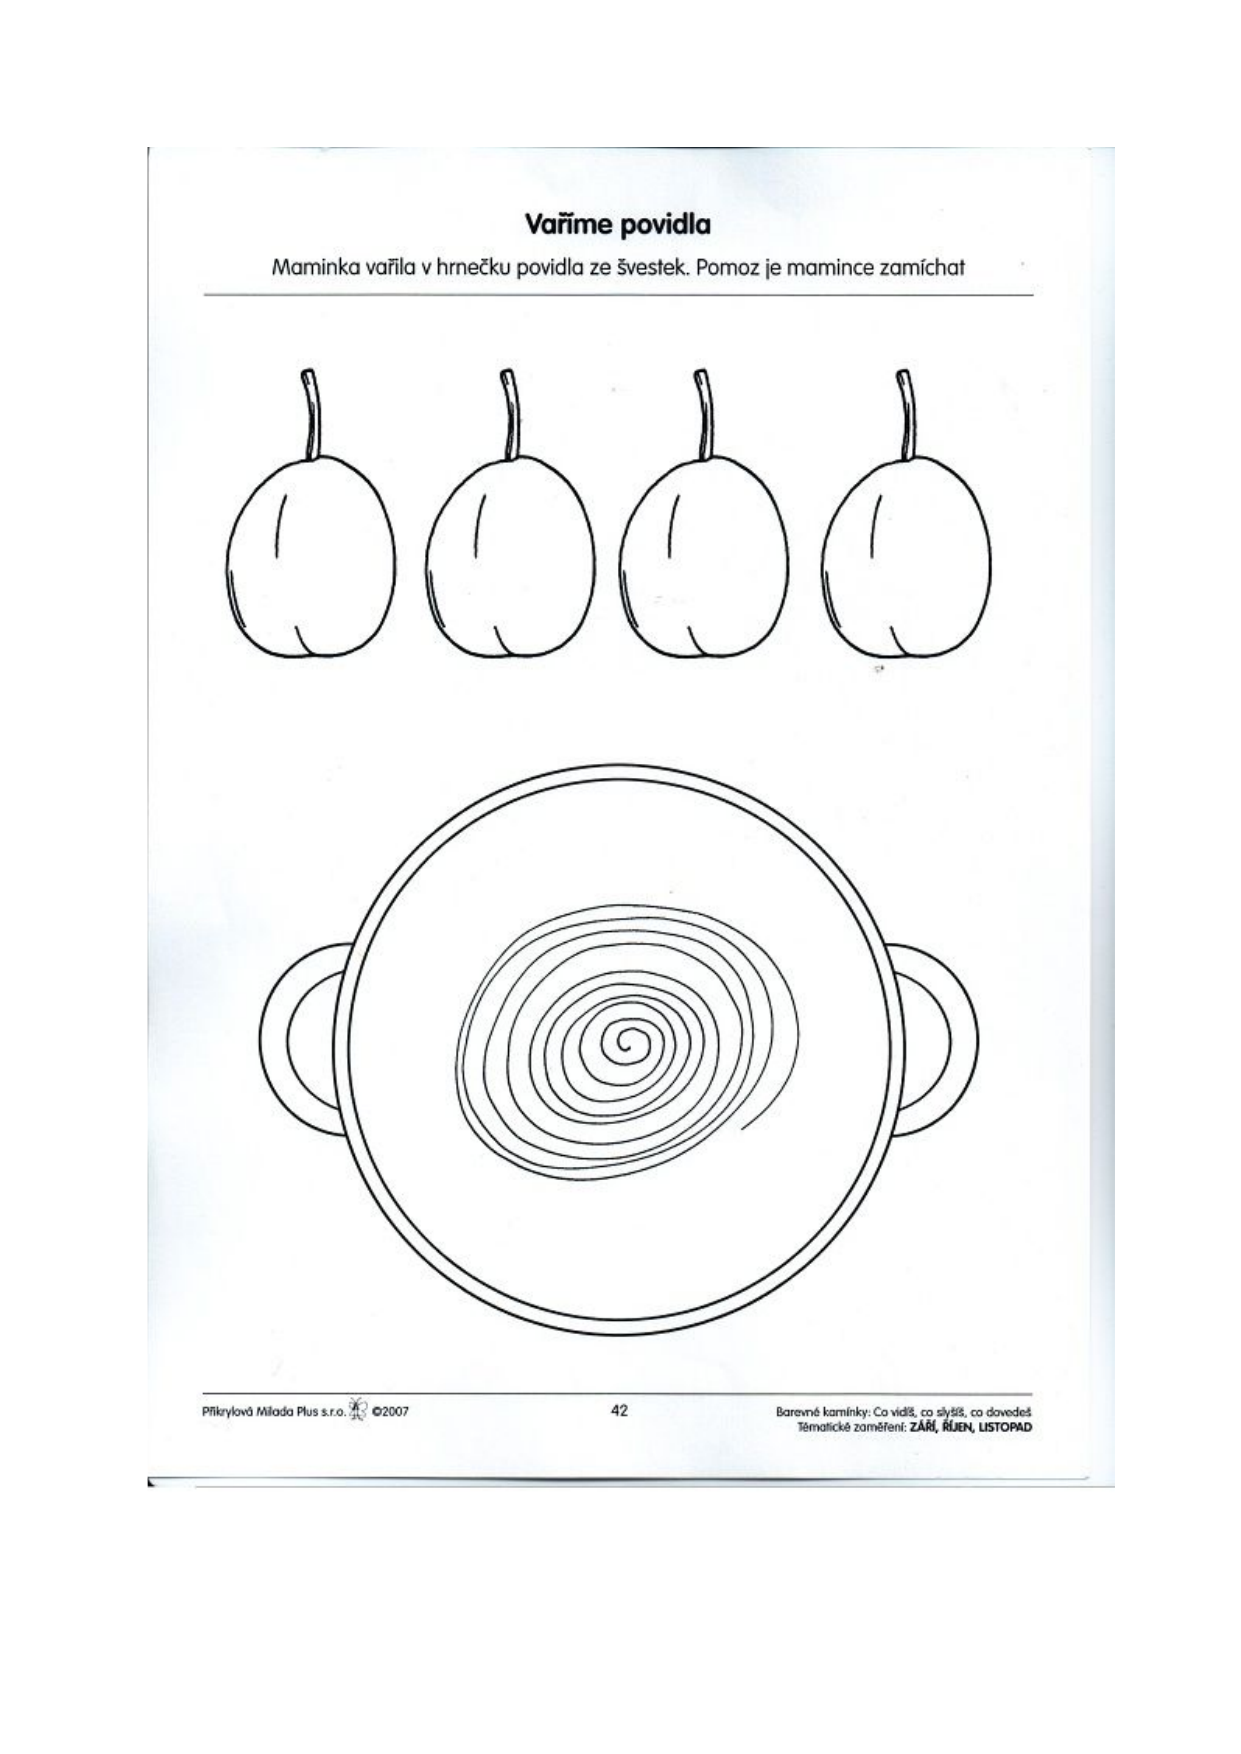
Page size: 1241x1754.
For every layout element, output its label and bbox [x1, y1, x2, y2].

picture [147, 147, 1115, 1740]
